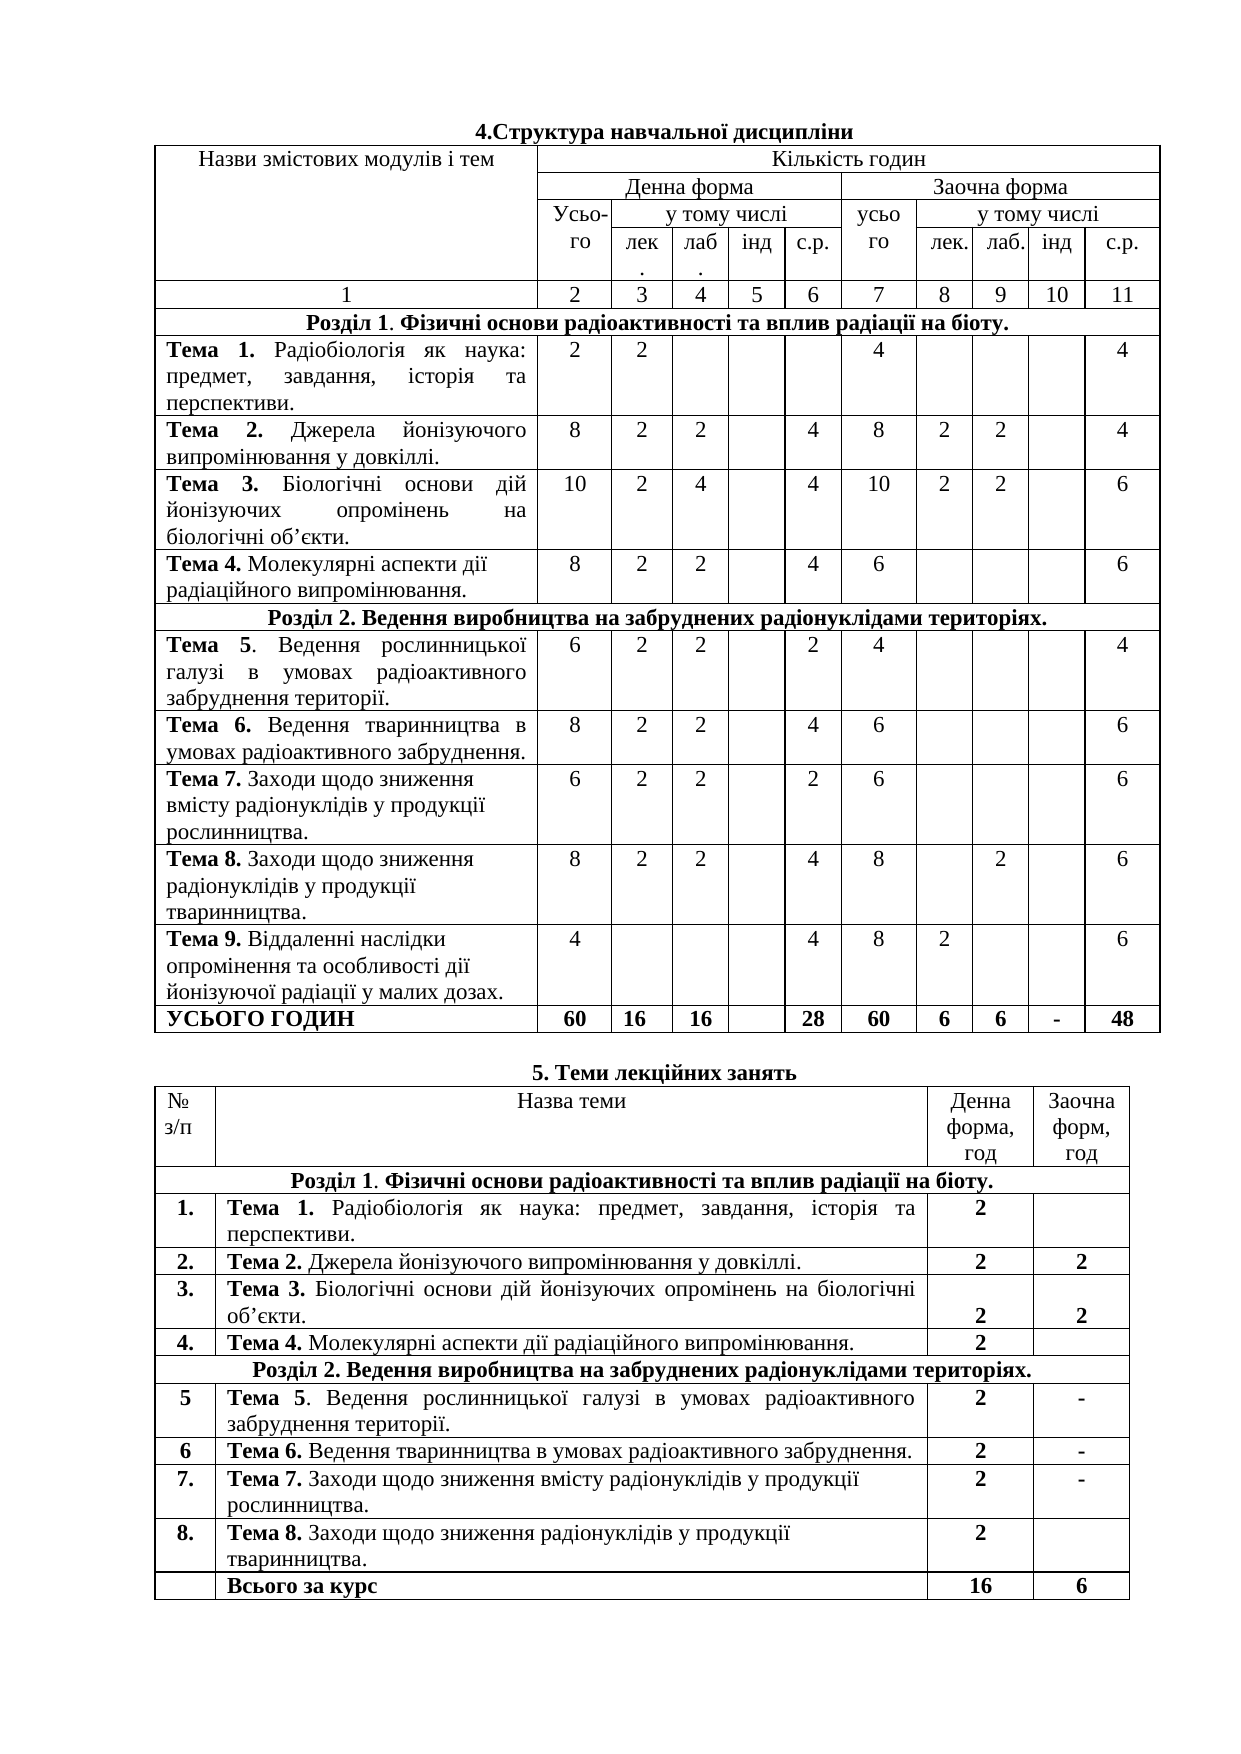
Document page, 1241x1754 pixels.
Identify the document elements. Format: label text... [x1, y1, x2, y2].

table_cell 2 [612, 470, 672, 549]
table_cell у тому числі [917, 200, 1159, 227]
table_cell 4 [1086, 416, 1159, 469]
table_cell 8 [538, 711, 611, 764]
table_cell 8 [538, 416, 611, 469]
table_cell 4 [786, 550, 841, 603]
table_cell 4 [673, 470, 728, 549]
table_cell 9 [973, 281, 1028, 308]
table_cell 2 [612, 765, 672, 844]
table_cell [729, 336, 784, 415]
table_cell Тема 8. Заходи щодо зниження радіонуклідів у продукції тваринництва. [216, 1519, 927, 1571]
table_cell Тема 6. Ведення тваринництва в умовах радіоактивного забруднення. [216, 1438, 927, 1464]
table_cell 6 [1086, 845, 1159, 924]
table_cell Тема 8. Заходи щодо зниження радіонуклідів у продукції тваринництва. [156, 845, 537, 924]
table_cell 60 [842, 1006, 916, 1032]
table_cell 2 [1034, 1275, 1129, 1328]
table_cell 8 [538, 550, 611, 603]
table_cell [156, 1573, 215, 1599]
table_cell 2 [928, 1248, 1033, 1274]
table_cell 4 [673, 281, 728, 308]
table_cell 6 [842, 711, 916, 764]
table_cell 4 [786, 711, 841, 764]
table_cell 6 [1086, 550, 1159, 603]
table_cell [973, 631, 1028, 710]
table_cell 6 [842, 550, 916, 603]
table_cell 2 [612, 631, 672, 710]
table_cell - [1034, 1384, 1129, 1437]
table_cell лек. [612, 228, 672, 280]
table_cell 6 [538, 631, 611, 710]
table_cell [1029, 845, 1084, 924]
table_header Назва теми [216, 1087, 927, 1166]
table_cell 10 [1029, 281, 1084, 308]
table_cell с.р. [786, 228, 841, 280]
table_cell [729, 711, 784, 764]
table_cell 2 [786, 765, 841, 844]
table_cell [786, 336, 841, 415]
table_cell Тема 5. Ведення рослинницької галузі в умовах радіоактивного забруднення території. [216, 1384, 927, 1437]
table_cell 2 [928, 1519, 1033, 1571]
table_cell 2 [928, 1194, 1033, 1247]
table_cell - [1029, 1006, 1084, 1032]
table_cell Тема 7. Заходи щодо зниження вмісту радіонуклідів у продукції рослинництва. [216, 1465, 927, 1518]
table_cell Тема 7. Заходи щодо зниження вмісту радіонуклідів у продукції рослинництва. [156, 765, 537, 844]
table_cell Усьо-го [538, 200, 611, 280]
table_cell 2 [612, 336, 672, 415]
table_cell Тема 2. Джерела йонізуючого випромінювання у довкіллі. [216, 1248, 927, 1274]
table_cell 28 [786, 1006, 841, 1032]
table_cell інд [1029, 228, 1084, 280]
table_cell [612, 925, 672, 1004]
table_cell 2 [673, 550, 728, 603]
table_cell 2 [612, 711, 672, 764]
table_cell [973, 925, 1028, 1004]
table_cell 8 [538, 845, 611, 924]
table_cell 16 [673, 1006, 728, 1032]
table_cell 16 [928, 1573, 1033, 1599]
table_cell 6 [1086, 925, 1159, 1004]
table_cell 2 [917, 416, 972, 469]
table_cell 7. [156, 1465, 215, 1518]
table_cell у тому числі [612, 200, 841, 227]
table_cell [1029, 631, 1084, 710]
table_cell [729, 925, 784, 1004]
table_cell [917, 631, 972, 710]
table_header Заочна форм, год [1034, 1087, 1129, 1166]
table_cell 4 [842, 631, 916, 710]
table_cell 4 [786, 925, 841, 1004]
table_cell [729, 416, 784, 469]
table_cell Денна форма [538, 173, 841, 199]
table_cell 8 [842, 416, 916, 469]
table_cell [729, 550, 784, 603]
table_cell Розділ 1. Фізичні основи радіоактивності та вплив радіації на біоту. [156, 1167, 1129, 1193]
table_cell 2 [612, 550, 672, 603]
table_cell Розділ 2. Ведення виробництва на забруднених радіонуклідами територіях. [156, 604, 1159, 630]
table_header № з/п [156, 1087, 215, 1166]
text 4.Структура навчальної дисципліни [177, 118, 1152, 144]
table_cell Тема 1. Радіобіологія як наука: предмет, завдання, історія та перспективи. [156, 336, 537, 415]
table_cell [1029, 711, 1084, 764]
table_cell 2 [673, 631, 728, 710]
table_cell 2 [612, 845, 672, 924]
table_cell 2 [673, 765, 728, 844]
table_cell [917, 711, 972, 764]
table_cell 10 [842, 470, 916, 549]
table_cell 6 [786, 281, 841, 308]
table_cell [729, 470, 784, 549]
table_cell [729, 631, 784, 710]
table_cell [973, 765, 1028, 844]
table_cell 2 [917, 925, 972, 1004]
table_cell лаб. [973, 228, 1028, 280]
table_cell [729, 1006, 784, 1032]
table_cell [917, 765, 972, 844]
table_cell 8 [917, 281, 972, 308]
table_cell 4 [538, 925, 611, 1004]
table_cell [673, 925, 728, 1004]
table_cell 4 [1086, 336, 1159, 415]
table_cell 2 [928, 1438, 1033, 1464]
table_cell 2 [928, 1384, 1033, 1437]
table_header Кількість годин [538, 146, 1159, 172]
table_cell [973, 711, 1028, 764]
table_cell 3 [612, 281, 672, 308]
table_cell [1029, 925, 1084, 1004]
table_cell 2 [928, 1275, 1033, 1328]
table_cell [973, 336, 1028, 415]
table_cell 2 [786, 631, 841, 710]
table_cell 2 [538, 281, 611, 308]
table_cell Усього годин [156, 1006, 537, 1032]
text 5. Теми лекційних занять [177, 1059, 1152, 1086]
table_cell 2 [973, 416, 1028, 469]
table_cell лаб. [673, 228, 728, 280]
table_cell 60 [538, 1006, 611, 1032]
table_cell 10 [538, 470, 611, 549]
table_cell [729, 765, 784, 844]
table_cell [917, 845, 972, 924]
table_cell [1029, 765, 1084, 844]
table_cell 8 [842, 925, 916, 1004]
table_cell інд [729, 228, 784, 280]
table_cell 6 [1034, 1573, 1129, 1599]
table_cell усього [842, 200, 916, 280]
table_cell 4 [786, 470, 841, 549]
table_cell Тема 6. Ведення тваринництва в умовах радіоактивного забруднення. [156, 711, 537, 764]
table_header Назви змістових модулів і тем [156, 146, 537, 280]
table_cell [673, 336, 728, 415]
table_cell Тема 4. Молекулярні аспекти дії радіаційного випромінювання. [216, 1329, 927, 1355]
table_cell 6 [1086, 765, 1159, 844]
table_cell 6 [1086, 470, 1159, 549]
table_cell 1. [156, 1194, 215, 1247]
table_cell 4 [842, 336, 916, 415]
table_cell [917, 550, 972, 603]
table_cell Тема 3. Біологічні основи дій йонізуючих опромінень на біологічні об’єкти. [156, 470, 537, 549]
table_cell 2 [928, 1329, 1033, 1355]
table_cell 6 [156, 1438, 215, 1464]
table_cell Всього за курс [216, 1573, 927, 1599]
table_cell Тема 3. Біологічні основи дій йонізуючих опромінень на біологічні об’єкти. [216, 1275, 927, 1328]
table_cell [1034, 1194, 1129, 1247]
table_cell Тема 2. Джерела йонізуючого випромінювання у довкіллі. [156, 416, 537, 469]
table_cell 5 [156, 1384, 215, 1437]
table_cell 7 [842, 281, 916, 308]
table_cell 2 [973, 470, 1028, 549]
table_header Денна форма, год [928, 1087, 1033, 1166]
table_cell с.р. [1086, 228, 1159, 280]
table_cell 4. [156, 1329, 215, 1355]
table_cell 6 [842, 765, 916, 844]
table_cell [1029, 416, 1084, 469]
table_cell Заочна форма [842, 173, 1159, 199]
table_cell 4 [786, 416, 841, 469]
table_cell - [1034, 1438, 1129, 1464]
table_cell Тема 9. Віддаленні наслідки опромінення та особливості дії йонізуючої радіації у малих дозах. [156, 925, 537, 1004]
table_cell 2 [673, 416, 728, 469]
table_cell 6 [538, 765, 611, 844]
table_cell Тема 5. Ведення рослинницької галузі в умовах радіоактивного забруднення території. [156, 631, 537, 710]
table_cell 11 [1086, 281, 1159, 308]
table_cell 3. [156, 1275, 215, 1328]
table_cell 6 [1086, 711, 1159, 764]
table_cell 8 [842, 845, 916, 924]
table_cell 2. [156, 1248, 215, 1274]
table_cell 2 [538, 336, 611, 415]
table_cell лек. [917, 228, 972, 280]
table_cell Тема 4. Молекулярні аспекти дії радіаційного випромінювання. [156, 550, 537, 603]
table_cell [917, 336, 972, 415]
table_cell [1034, 1329, 1129, 1355]
table_cell 2 [673, 845, 728, 924]
table_cell 2 [612, 416, 672, 469]
table_cell 2 [973, 845, 1028, 924]
table_cell 8. [156, 1519, 215, 1571]
table_cell [1029, 470, 1084, 549]
table_cell 2 [917, 470, 972, 549]
table_cell [973, 550, 1028, 603]
table_cell 2 [1034, 1248, 1129, 1274]
table_cell 2 [673, 711, 728, 764]
table_cell Розділ 2. Ведення виробництва на забруднених радіонуклідами територіях. [156, 1356, 1129, 1383]
table_cell [1029, 550, 1084, 603]
table_cell 1 [156, 281, 537, 308]
table_cell 5 [729, 281, 784, 308]
table_cell Тема 1. Радіобіологія як наука: предмет, завдання, історія та перспективи. [216, 1194, 927, 1247]
table_cell - [1034, 1465, 1129, 1518]
table_cell Розділ 1. Фізичні основи радіоактивності та вплив радіації на біоту. [156, 309, 1159, 335]
table_cell [1034, 1519, 1129, 1571]
table_cell 48 [1086, 1006, 1159, 1032]
table_cell 6 [917, 1006, 972, 1032]
table_cell 6 [973, 1006, 1028, 1032]
table_cell 2 [928, 1465, 1033, 1518]
table_cell 4 [1086, 631, 1159, 710]
table_cell 16 [612, 1006, 672, 1032]
table_cell [1029, 336, 1084, 415]
table_cell 4 [786, 845, 841, 924]
table_cell [729, 845, 784, 924]
